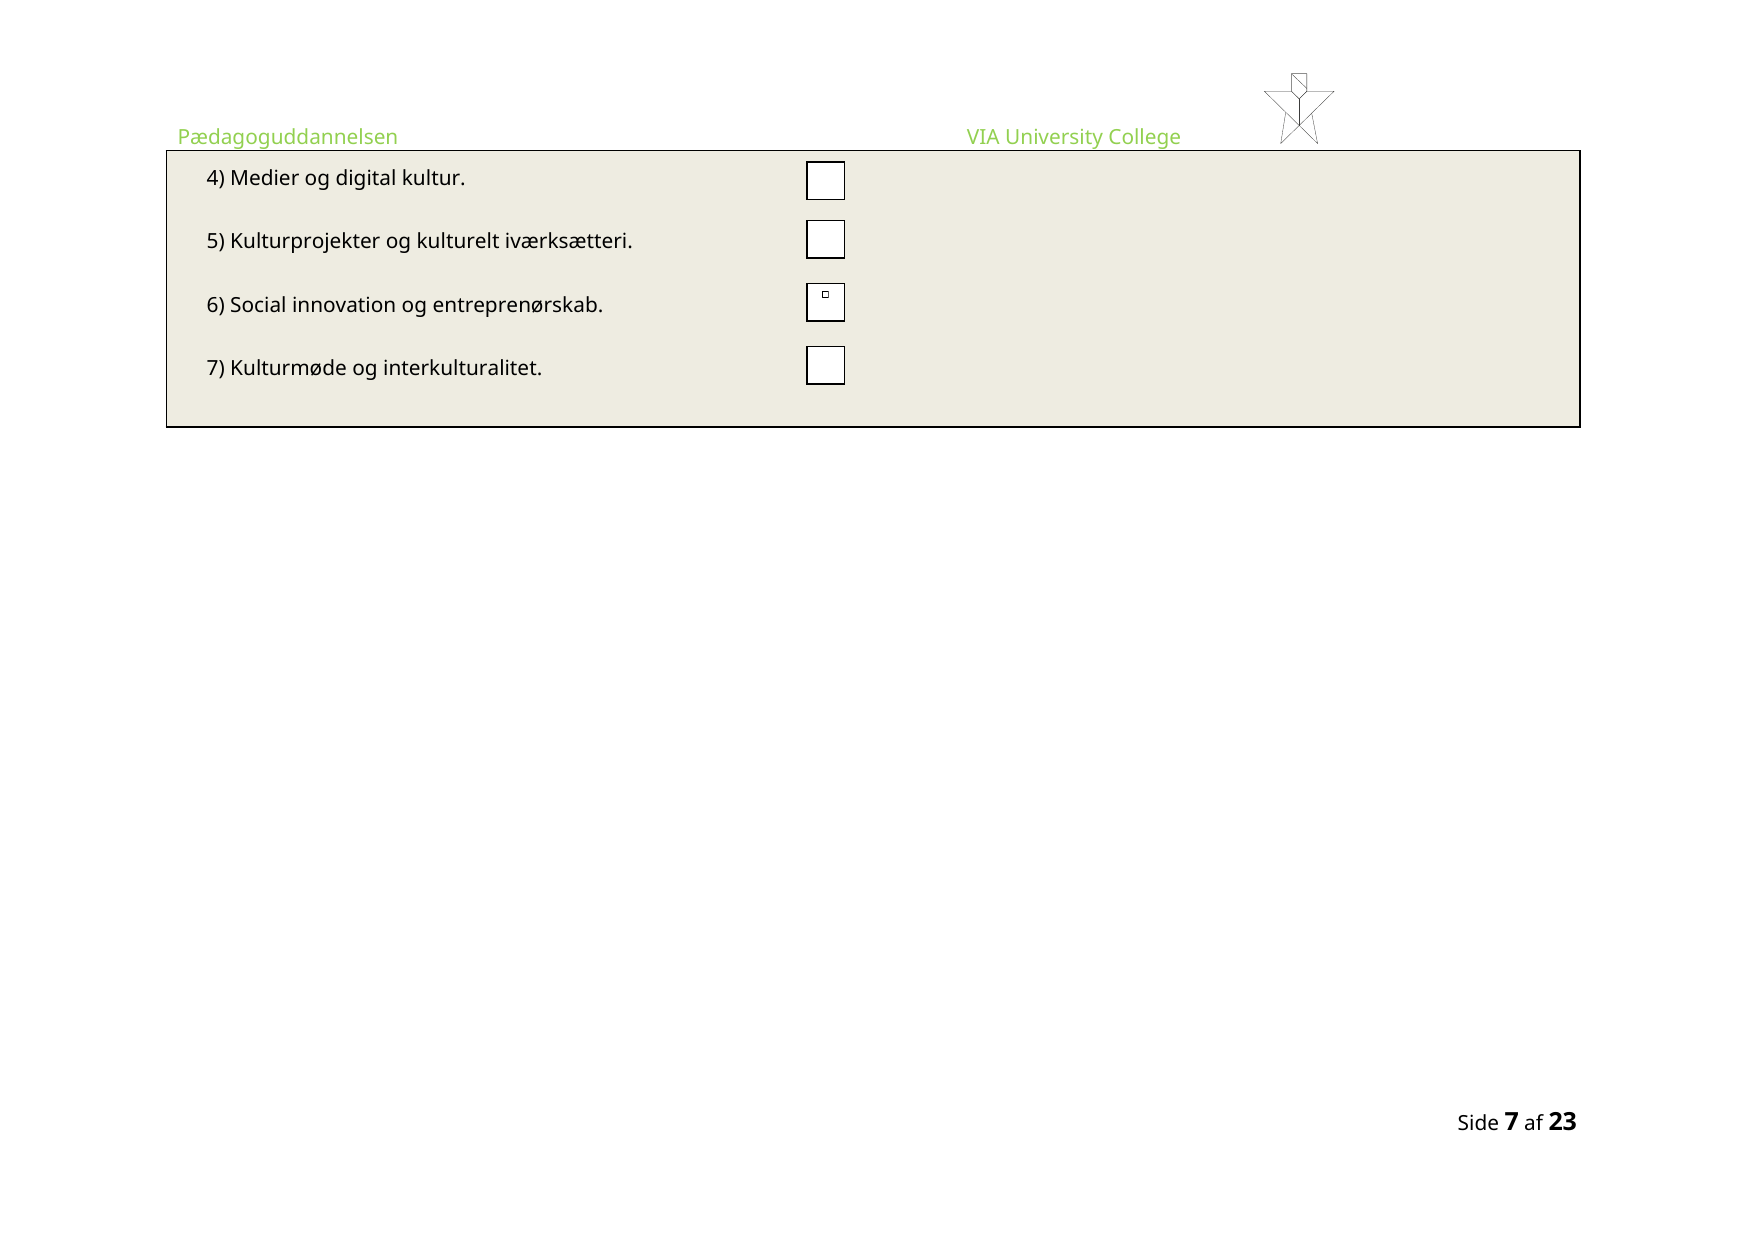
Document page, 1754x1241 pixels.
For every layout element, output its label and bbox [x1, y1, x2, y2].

table_cell [167, 151, 1579, 426]
